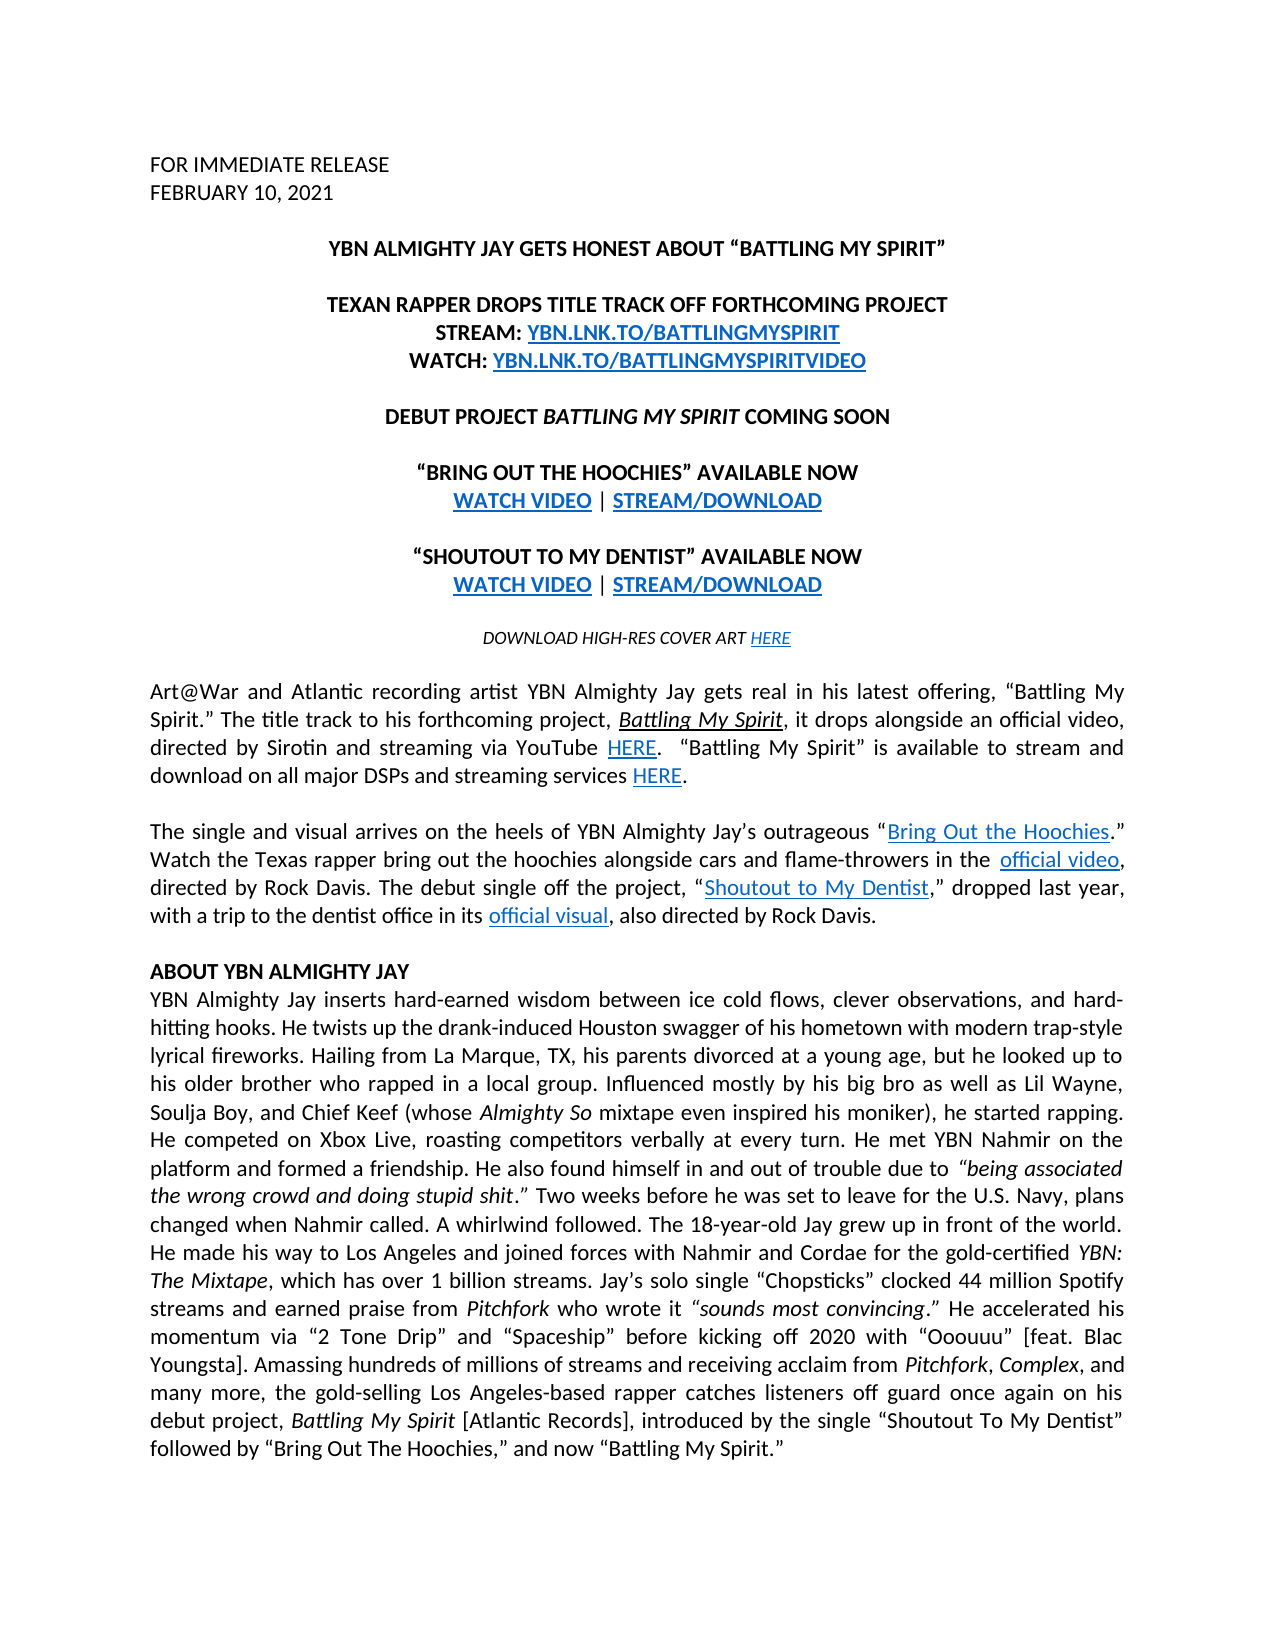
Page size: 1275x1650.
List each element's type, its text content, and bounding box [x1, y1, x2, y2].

text DEBUT PROJECT BATTLING MY SPIRIT COMING SOON [150, 402, 1125, 430]
text “SHOUTOUT TO MY DENTIST” AVAILABLE NOW [150, 542, 1125, 570]
text WATCH VIDEO | STREAM/DOWNLOAD [150, 570, 1125, 598]
text STREAM: YBN.LNK.TO/BATTLINGMYSPIRIT [150, 318, 1125, 346]
text TEXAN RAPPER DROPS TITLE TRACK OFF FORTHCOMING PROJECT [150, 290, 1125, 318]
text Art@War and Atlantic recording artist YBN Almighty Jay gets real in his latest offering, “Battling My Spirit.” The title track to his forthcoming project, Battling My Spirit, it drops alongside an official video, directed by Sirotin and streaming via YouTube HERE. “Battling My Spirit” is available to stream and download on all major DSPs and streaming services HERE. [150, 677, 1125, 789]
text DOWNLOAD HIGH-RES COVER ART HERE [150, 626, 1125, 649]
text WATCH VIDEO | STREAM/DOWNLOAD [150, 486, 1125, 514]
text FEBRUARY 10, 2021 [150, 178, 1125, 206]
text WATCH: YBN.LNK.TO/BATTLINGMYSPIRITVIDEO [150, 346, 1125, 374]
text YBN Almighty Jay inserts hard-earned wisdom between ice cold flows, clever observations, and hard-hitting hooks. He twists up the drank-induced Houston swagger of his hometown with modern trap-style lyrical fireworks. Hailing from La Marque, TX, his parents divorced at a young age, but he looked up to his older brother who rapped in a local group. Influenced mostly by his big bro as well as Lil Wayne, Soulja Boy, and Chief Keef (whose Almighty So mixtape even inspired his moniker), he started rapping. He competed on Xbox Live, roasting competitors verbally at every turn. He met YBN Nahmir on the platform and formed a friendship. He also found himself in and out of trouble due to “being associated the wrong crowd and doing stupid shit.” Two weeks before he was set to leave for the U.S. Navy, plans changed when Nahmir called. A whirlwind followed. The 18-year-old Jay grew up in front of the world. He made his way to Los Angeles and joined forces with Nahmir and Cordae for the gold-certified YBN: The Mixtape, which has over 1 billion streams. Jay’s solo single “Chopsticks” clocked 44 million Spotify streams and earned praise from Pitchfork who wrote it “sounds most convincing.” He accelerated his momentum via “2 Tone Drip” and “Spaceship” before kicking off 2020 with “Ooouuu” [feat. Blac Youngsta]. Amassing hundreds of millions of streams and receiving acclaim from Pitchfork, Complex, and many more, the gold-selling Los Angeles-based rapper catches listeners off guard once again on his debut project, Battling My Spirit [Atlantic Records], introduced by the single “Shoutout To My Dentist” followed by “Bring Out The Hoochies,” and now “Battling My Spirit.” [150, 986, 1125, 1462]
text ABOUT YBN ALMIGHTY JAY [150, 957, 1125, 986]
text The single and visual arrives on the heels of YBN Almighty Jay’s outrageous “Bring Out the Hoochies.” Watch the Texas rapper bring out the hoochies alongside cars and flame-throwers in the official video, directed by Rock Davis. The debut single off the project, “Shoutout to My Dentist,” dropped last year, with a trip to the dentist office in its official visual, also directed by Rock Davis. [150, 817, 1125, 929]
text YBN ALMIGHTY JAY GETS HONEST ABOUT “BATTLING MY SPIRIT” [150, 234, 1125, 262]
text FOR IMMEDIATE RELEASE [150, 150, 1125, 178]
text “BRING OUT THE HOOCHIES” AVAILABLE NOW [150, 458, 1125, 486]
